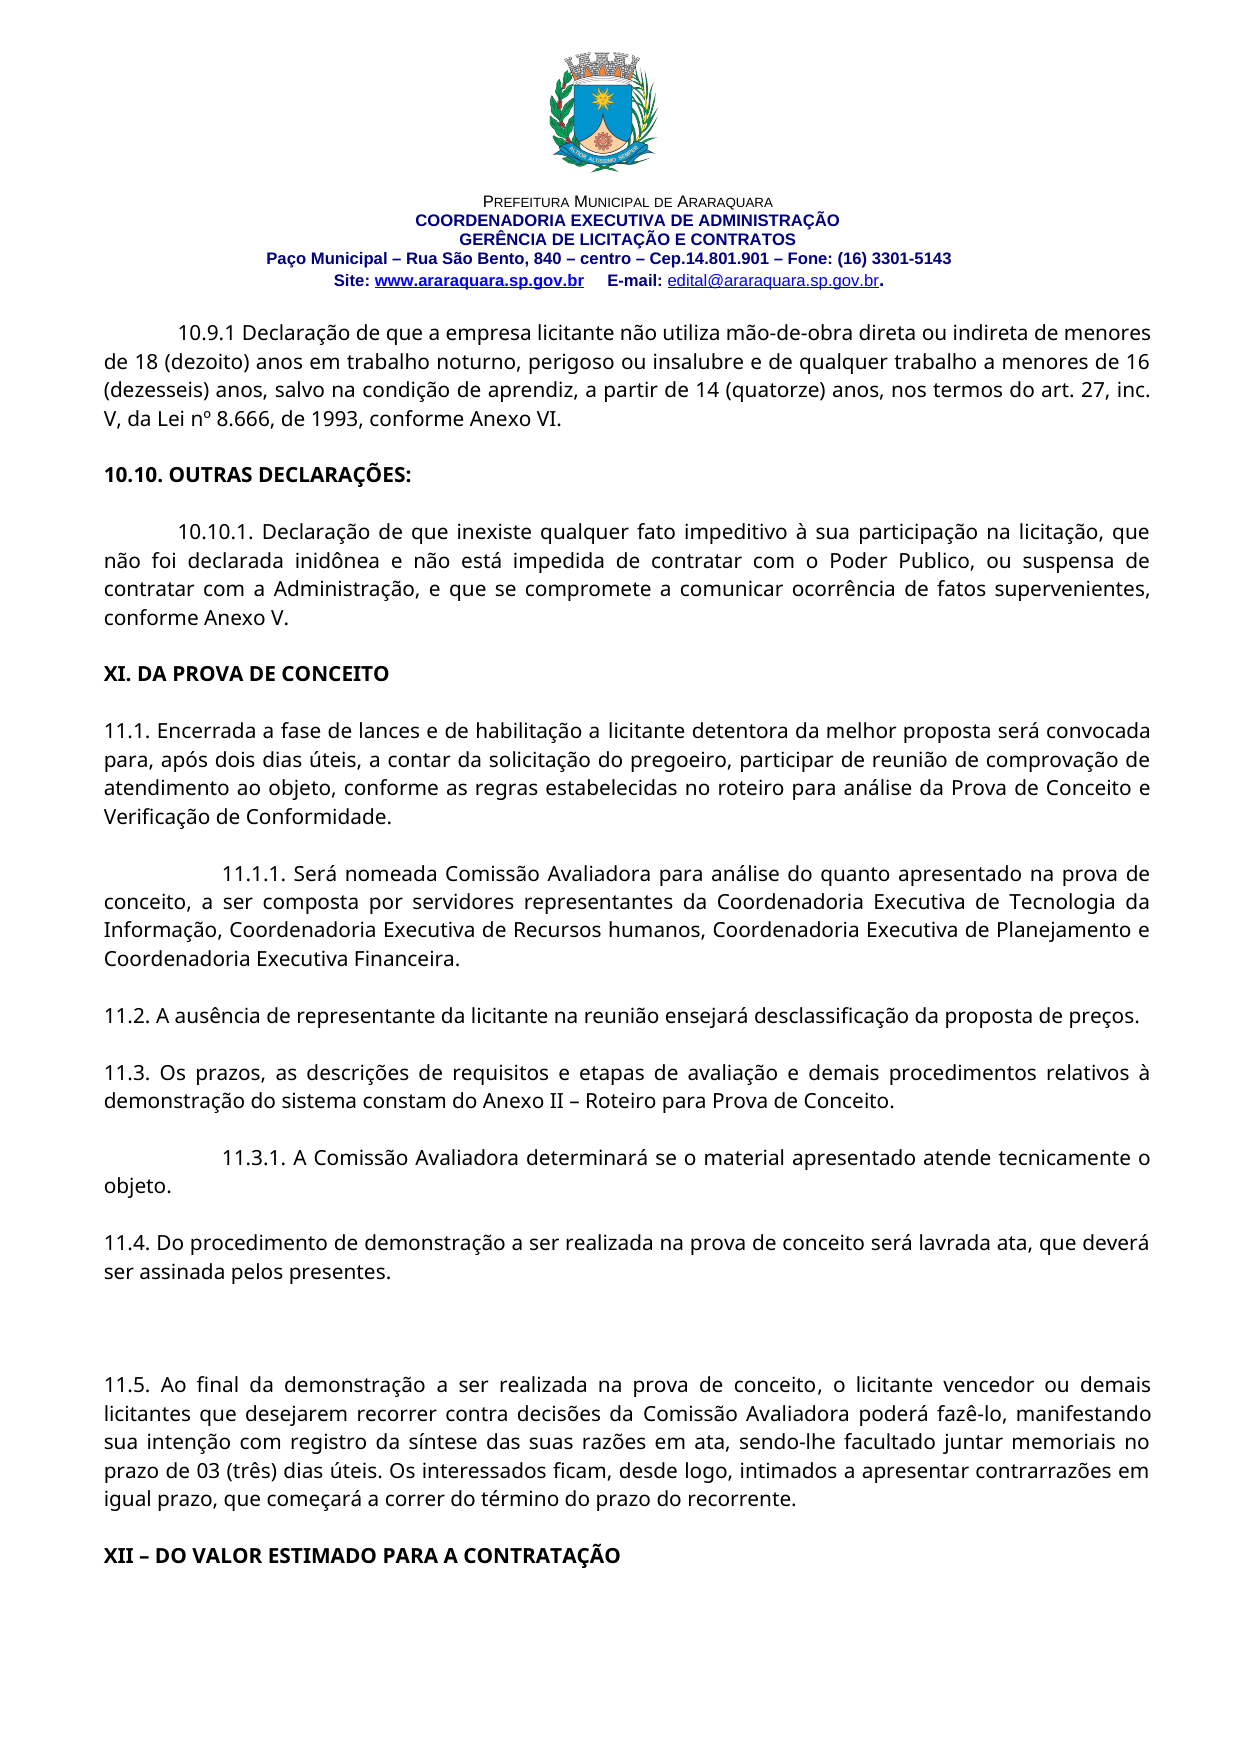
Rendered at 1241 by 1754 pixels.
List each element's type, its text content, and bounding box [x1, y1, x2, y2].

text XII – DO VALOR ESTIMADO PARA A CONTRATAÇÃO [103, 1541, 1152, 1569]
text 11.5. Ao final da demonstração a ser realizada na prova de conceito, o licitante vencedor ou demais licitantes que desejarem recorrer contra decisões da Comissão Avaliadora poderá fazê-lo, manifestando sua intenção com registro da síntese das suas razões em ata, sendo-lhe facultado juntar memoriais no prazo de 03 (três) dias úteis. Os interessados ficam, desde logo, intimados a apresentar contrarrazões em igual prazo, que começará a correr do término do prazo do recorrente. [103, 1371, 1152, 1513]
text 10.10.1. Declaração de que inexiste qualquer fato impeditivo à sua participação na licitação, que não foi declarada inidônea e não está impedida de contratar com o Poder Publico, ou suspensa de contratar com a Administração, e que se compromete a comunicar ocorrência de fatos supervenientes, conforme Anexo V. [103, 517, 1152, 631]
text 11.3.1. A Comissão Avaliadora determinará se o material apresentado atende tecnicamente o objeto. [103, 1143, 1152, 1200]
text XI. DA PROVA DE CONCEITO [103, 659, 1152, 688]
text 11.4. Do procedimento de demonstração a ser realizada na prova de conceito será lavrada ata, que deverá ser assinada pelos presentes. [103, 1228, 1152, 1285]
picture [549, 52, 659, 173]
text 10.10. OUTRAS DECLARAÇÕES: [103, 461, 1152, 489]
list 11.3. Os prazos, as descrições de requisitos e etapas de avaliação e demais procedimentos relativos à demonstração do sistema constam do Anexo II – Roteiro para Prova de Conceito. [103, 1058, 1152, 1114]
list 11.2. A ausência de representante da licitante na reunião ensejará desclassificação da proposta de preços. [103, 1001, 1152, 1029]
text 11.1.1. Será nomeada Comissão Avaliadora para análise do quanto apresentado na prova de conceito, a ser composta por servidores representantes da Coordenadoria Executiva de Tecnologia da Informação, Coordenadoria Executiva de Recursos humanos, Coordenadoria Executiva de Planejamento e Coordenadoria Executiva Financeira. [103, 859, 1152, 972]
text 10.9.1 Declaração de que a empresa licitante não utiliza mão-de-obra direta ou indireta de menores de 18 (dezoito) anos em trabalho noturno, perigoso ou insalubre e de qualquer trabalho a menores de 16 (dezesseis) anos, salvo na condição de aprendiz, a partir de 14 (quatorze) anos, nos termos do art. 27, inc. V, da Lei nº 8.666, de 1993, conforme Anexo VI. [103, 318, 1152, 432]
text 11.1. Encerrada a fase de lances e de habilitação a licitante detentora da melhor proposta será convocada para, após dois dias úteis, a contar da solicitação do pregoeiro, participar de reunião de comprovação de atendimento ao objeto, conforme as regras estabelecidas no roteiro para análise da Prova de Conceito e Verificação de Conformidade. [103, 716, 1152, 830]
